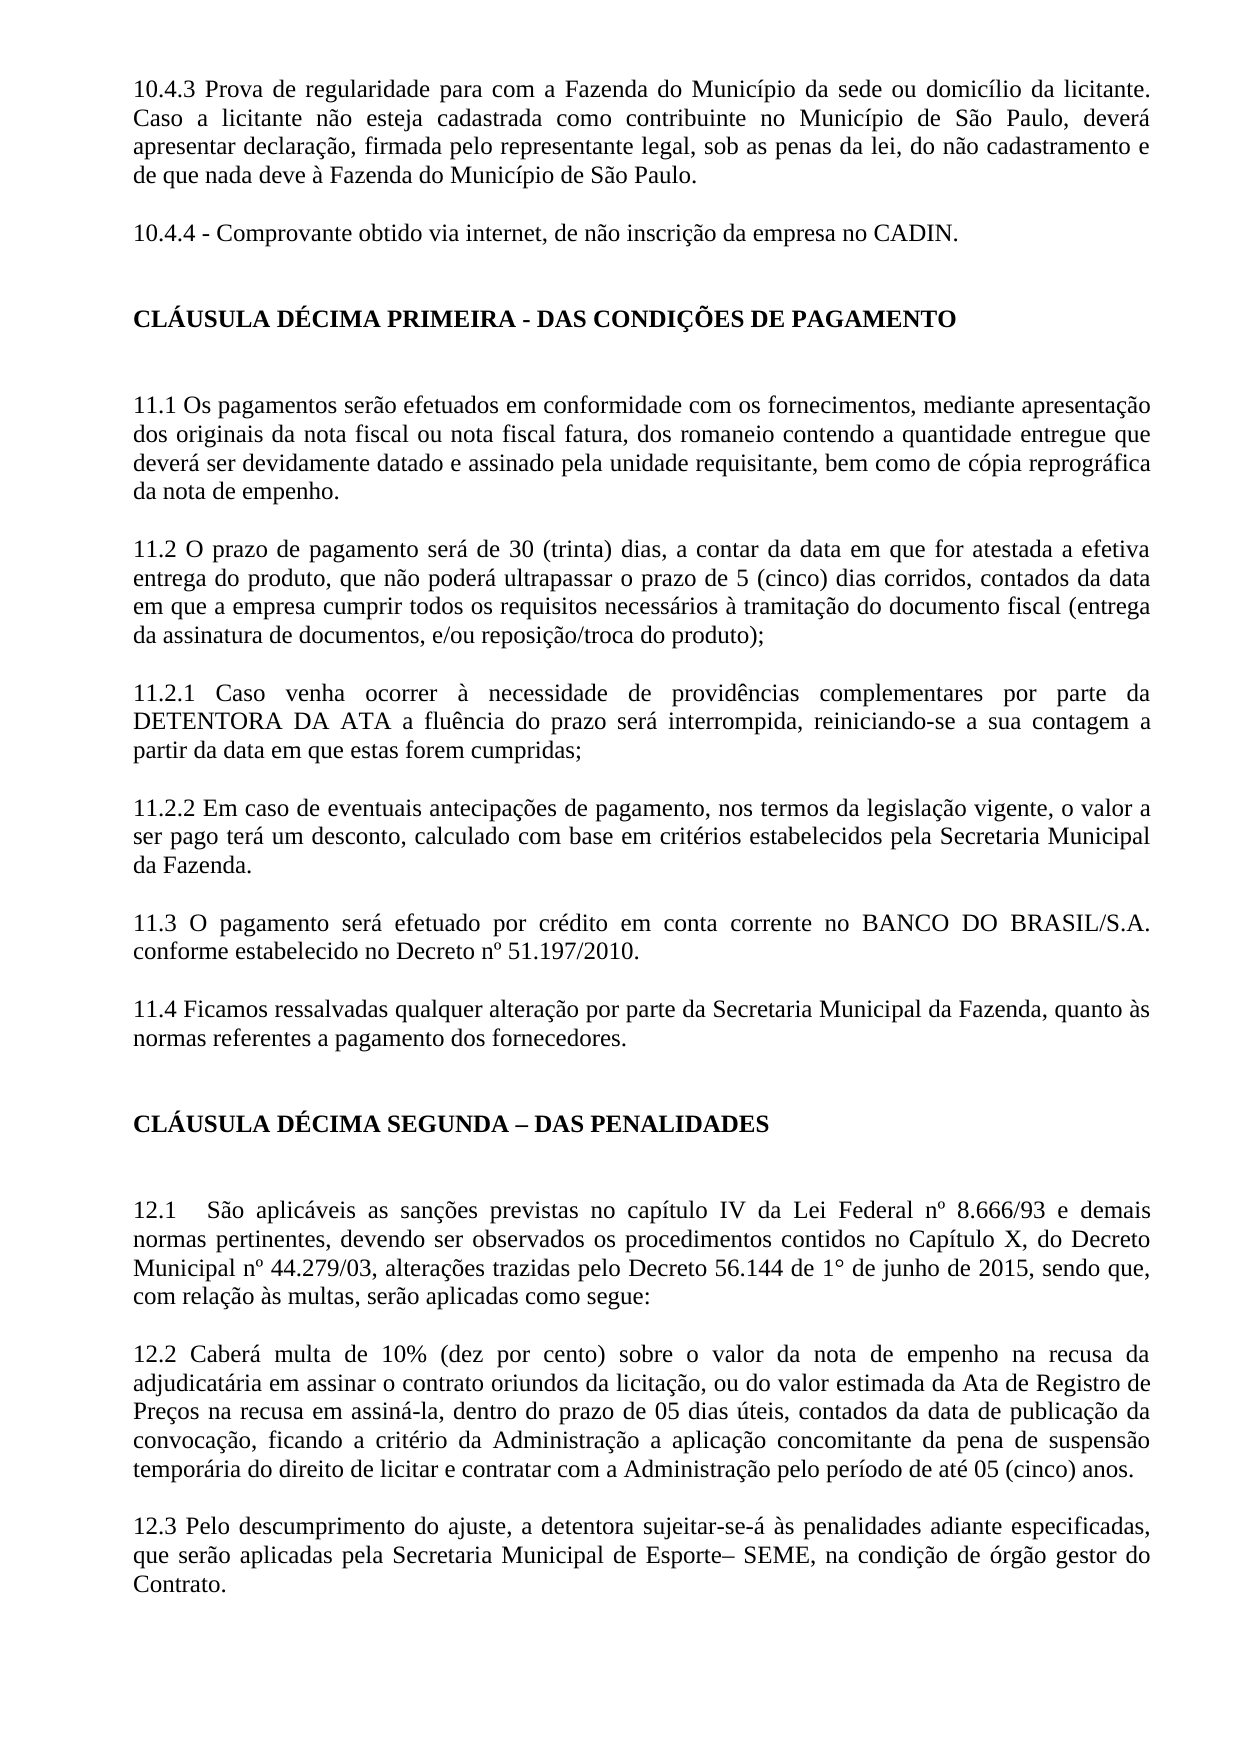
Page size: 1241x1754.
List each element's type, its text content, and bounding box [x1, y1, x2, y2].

text 12.3 Pelo descumprimento do ajuste, a detentora sujeitar-se-á às penalidades adiante especificadas, que serão aplicadas pela Secretaria Municipal de Esporte– SEME, na condição de órgão gestor do Contrato. [133, 1511, 1152, 1598]
text 12.1 São aplicáveis as sanções previstas no capítulo IV da Lei Federal nº 8.666/93 e demais normas pertinentes, devendo ser observados os procedimentos contidos no Capítulo X, do Decreto Municipal nº 44.279/03, alterações trazidas pelo Decreto 56.144 de 1° de junho de 2015, sendo que, com relação às multas, serão aplicadas como segue: [133, 1195, 1152, 1310]
text CLÁUSULA DÉCIMA SEGUNDA – DAS PENALIDADES [133, 1109, 1152, 1138]
text 11.1 Os pagamentos serão efetuados em conformidade com os fornecimentos, mediante apresentação dos originais da nota fiscal ou nota fiscal fatura, dos romaneio contendo a quantidade entregue que deverá ser devidamente datado e assinado pela unidade requisitante, bem como de cópia reprográfica da nota de empenho. [133, 390, 1152, 505]
text 10.4.3 Prova de regularidade para com a Fazenda do Município da sede ou domicílio da licitante. Caso a licitante não esteja cadastrada como contribuinte no Município de São Paulo, deverá apresentar declaração, firmada pelo representante legal, sob as penas da lei, do não cadastramento e de que nada deve à Fazenda do Município de São Paulo. [133, 74, 1152, 189]
text 11.4 Ficamos ressalvadas qualquer alteração por parte da Secretaria Municipal da Fazenda, quanto às normas referentes a pagamento dos fornecedores. [133, 994, 1152, 1051]
text 12.2 Caberá multa de 10% (dez por cento) sobre o valor da nota de empenho na recusa da adjudicatária em assinar o contrato oriundos da licitação, ou do valor estimada da Ata de Registro de Preços na recusa em assiná-la, dentro do prazo de 05 dias úteis, contados da data de publicação da convocação, ficando a critério da Administração a aplicação concomitante da pena de suspensão temporária do direito de licitar e contratar com a Administração pelo período de até 05 (cinco) anos. [133, 1339, 1152, 1483]
text 11.2 O prazo de pagamento será de 30 (trinta) dias, a contar da data em que for atestada a efetiva entrega do produto, que não poderá ultrapassar o prazo de 5 (cinco) dias corridos, contados da data em que a empresa cumprir todos os requisitos necessários à tramitação do documento fiscal (entrega da assinatura de documentos, e/ou reposição/troca do produto); [133, 534, 1152, 649]
text 11.2.2 Em caso de eventuais antecipações de pagamento, nos termos da legislação vigente, o valor a ser pago terá um desconto, calculado com base em critérios estabelecidos pela Secretaria Municipal da Fazenda. [133, 793, 1152, 879]
text 11.2.1 Caso venha ocorrer à necessidade de providências complementares por parte da DETENTORA DA ATA a fluência do prazo será interrompida, reiniciando-se a sua contagem a partir da data em que estas forem cumpridas; [133, 678, 1152, 764]
text 11.3 O pagamento será efetuado por crédito em conta corrente no BANCO DO BRASIL/S.A. conforme estabelecido no Decreto nº 51.197/2010. [133, 908, 1152, 965]
text 10.4.4 - Comprovante obtido via internet, de não inscrição da empresa no CADIN. [133, 218, 1152, 246]
text CLÁUSULA DÉCIMA PRIMEIRA - DAS CONDIÇÕES DE PAGAMENTO [133, 304, 1152, 333]
